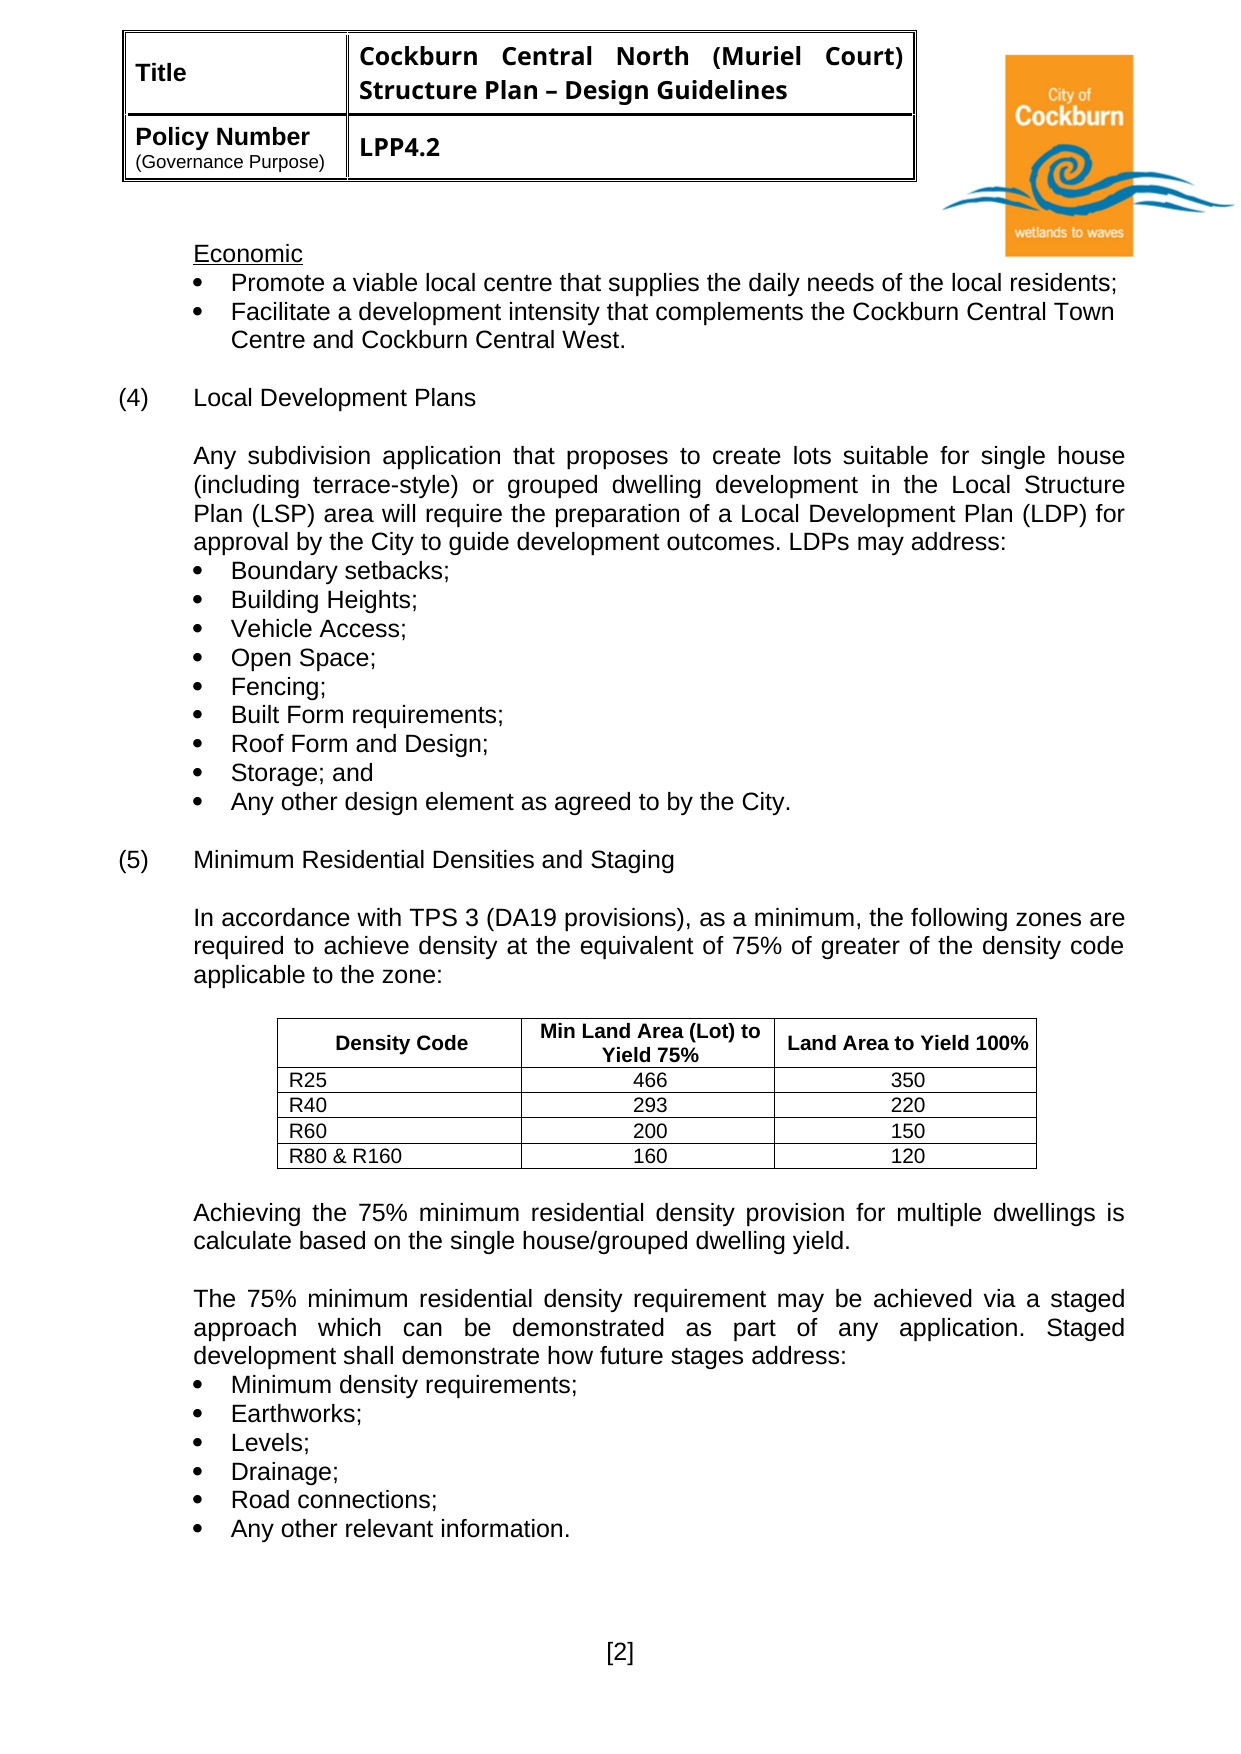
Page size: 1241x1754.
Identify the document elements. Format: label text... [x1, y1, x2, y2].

table_header Min Land Area (Lot) to Yield 75% [522, 1019, 774, 1067]
list Open Space; [193, 643, 1127, 671]
list Promote a viable local centre that supplies the daily needs of the local residents; [193, 268, 1127, 297]
list Facilitate a development intensity that complements the Cockburn Central Town Centre and Cockburn Central West. [193, 297, 1127, 354]
table_cell 150 [775, 1118, 1036, 1142]
table_cell R25 [278, 1068, 521, 1092]
table_cell 160 [522, 1144, 774, 1168]
table_cell R80 & R160 [278, 1144, 521, 1168]
list Fencing; [193, 671, 1127, 700]
list Vehicle Access; [193, 614, 1127, 643]
list The 75% minimum residential density requirement may be achieved via a staged approach which can be demonstrated as part of any application. Staged development shall demonstrate how future stages address: [193, 1284, 1127, 1370]
list Any other relevant information. [193, 1514, 1127, 1543]
list Boundary setbacks; [193, 556, 1127, 585]
list Road connections; [193, 1486, 1127, 1514]
table_cell 466 [522, 1068, 774, 1092]
text (5) Minimum Residential Densities and Staging [118, 845, 1127, 874]
list Drainage; [193, 1457, 1127, 1486]
table_cell R60 [278, 1118, 521, 1142]
table_header Density Code [278, 1019, 521, 1067]
list Economic [193, 239, 1127, 268]
picture [924, 29, 1241, 293]
list Built Form requirements; [193, 700, 1127, 729]
list Any subdivision application that proposes to create lots suitable for single house (including terrace-style) or grouped dwelling development in the Local Structure Plan (LSP) area will require the preparation of a Local Development Plan (LDP) for approval by the City to guide development outcomes. LDPs may address: [193, 441, 1127, 556]
list Levels; [193, 1428, 1127, 1457]
list Storage; and [193, 758, 1127, 787]
table_cell 350 [775, 1068, 1036, 1092]
table_cell 293 [522, 1093, 774, 1117]
list Building Heights; [193, 585, 1127, 614]
table_cell R40 [278, 1093, 521, 1117]
table_cell 120 [775, 1144, 1036, 1168]
list Any other design element as agreed to by the City. [193, 787, 1127, 816]
list Earthworks; [193, 1399, 1127, 1428]
list Roof Form and Design; [193, 729, 1127, 758]
table_header Land Area to Yield 100% [775, 1019, 1036, 1067]
table_cell 200 [522, 1118, 774, 1142]
list Achieving the 75% minimum residential density provision for multiple dwellings is calculate based on the single house/grouped dwelling yield. [193, 1198, 1127, 1255]
table_cell 220 [775, 1093, 1036, 1117]
list Minimum density requirements; [193, 1370, 1127, 1399]
list In accordance with TPS 3 (DA19 provisions), as a minimum, the following zones are required to achieve density at the equivalent of 75% of greater of the density code applicable to the zone: [193, 903, 1127, 989]
text (4) Local Development Plans [118, 383, 1127, 412]
